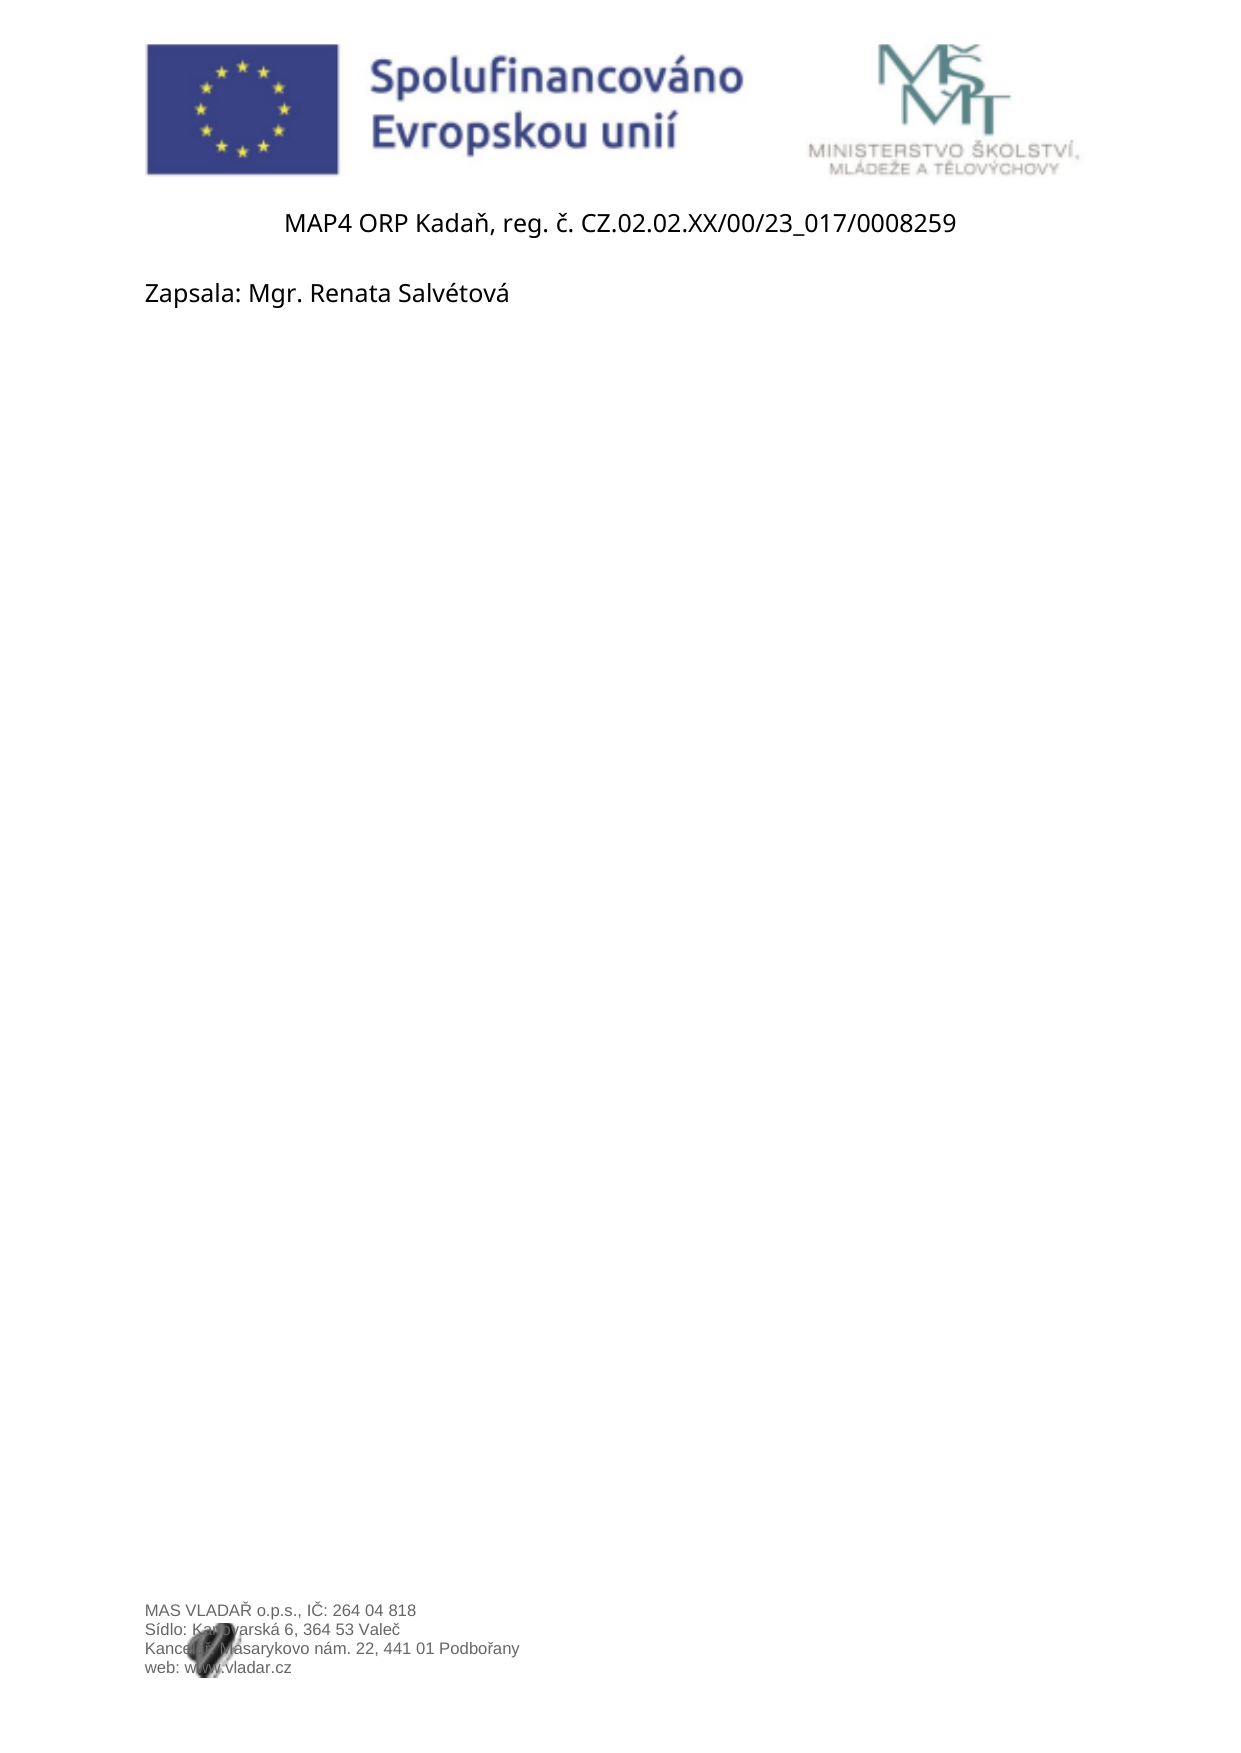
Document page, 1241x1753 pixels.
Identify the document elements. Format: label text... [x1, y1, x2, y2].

picture [144, 44, 1090, 179]
text Zapsala: Mgr. Renata Salvétová [144, 276, 1101, 309]
picture [186, 1623, 242, 1678]
